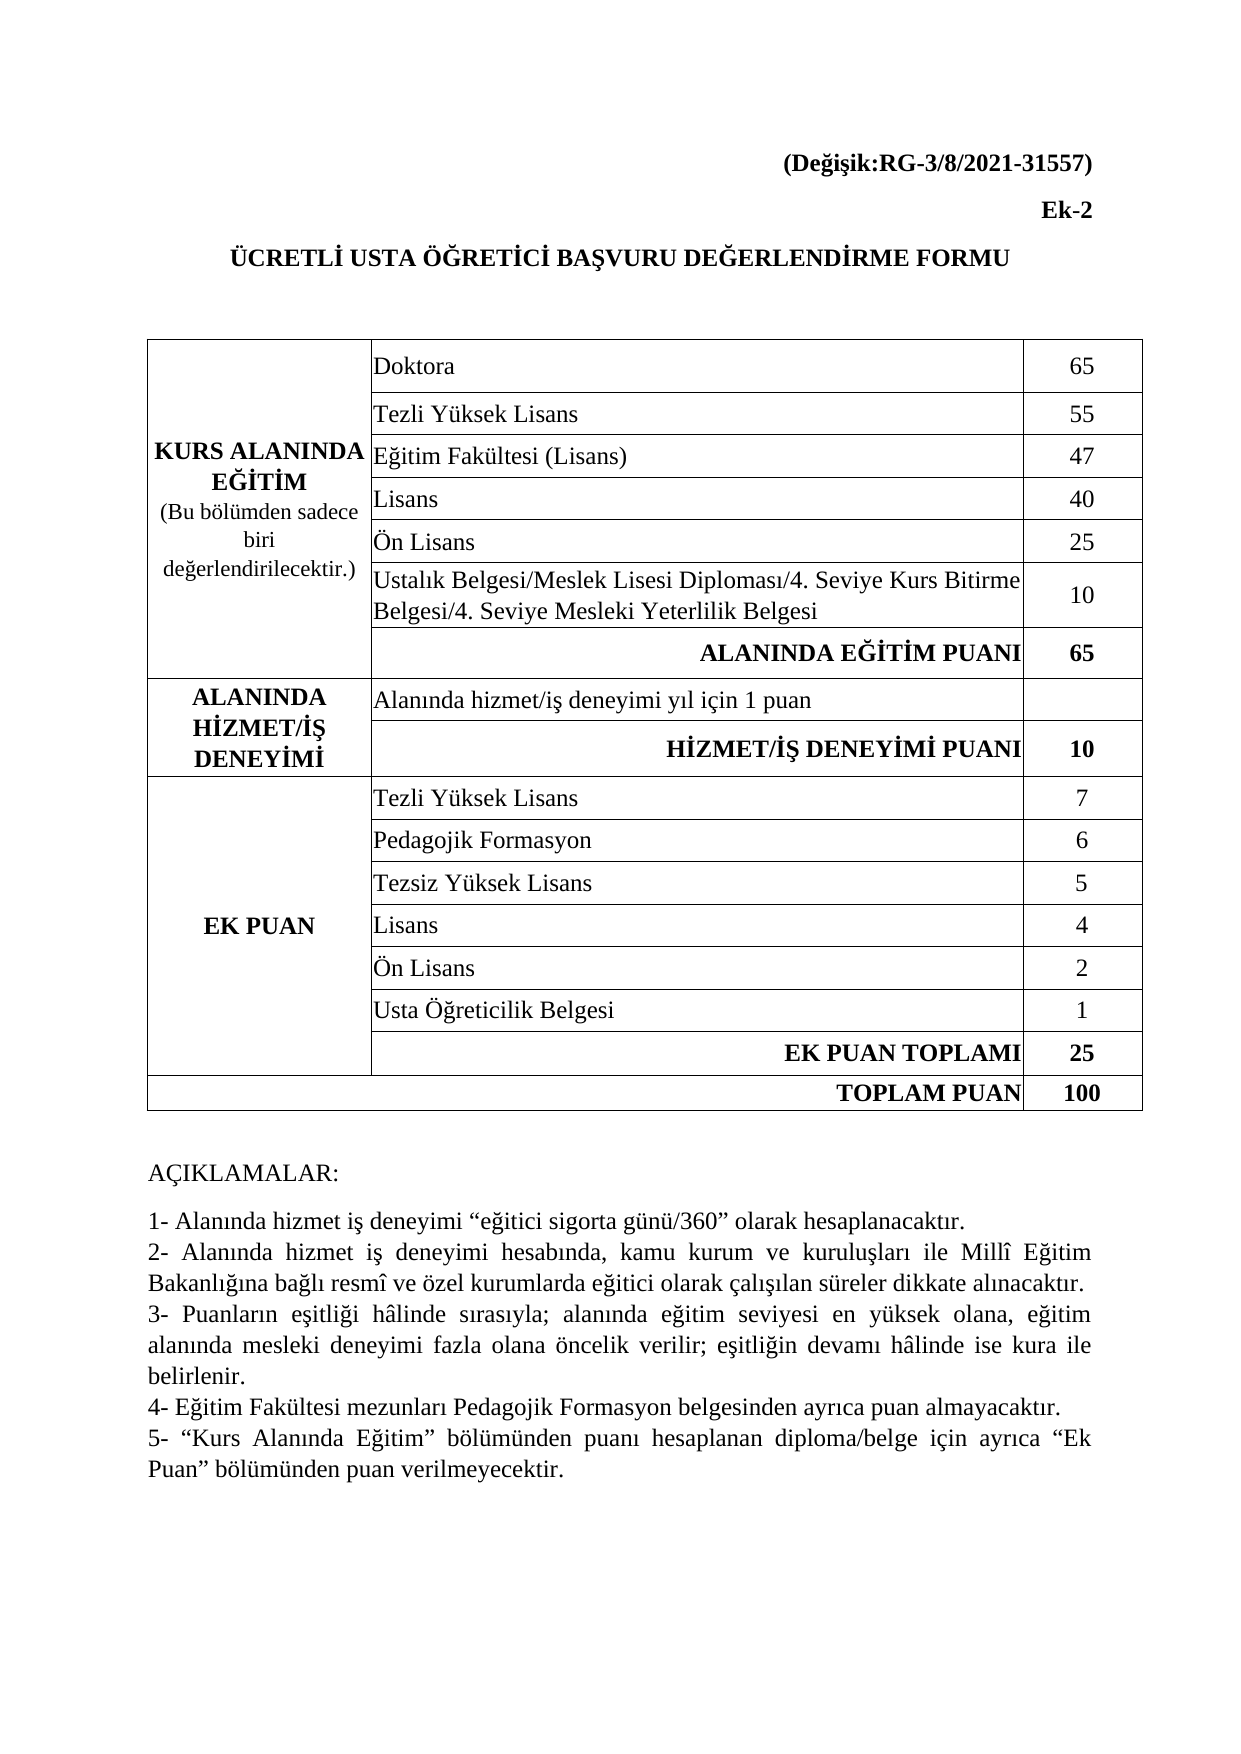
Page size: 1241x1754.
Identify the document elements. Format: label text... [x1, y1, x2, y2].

text Ek-2 [221, 195, 1093, 224]
table_cell 10 [1024, 721, 1142, 776]
table_cell Alanında hizmet/iş deneyimi yıl için 1 puan [372, 679, 1023, 720]
table_cell TOPLAM PUAN [148, 1076, 1023, 1109]
table_cell ALANINDA EĞİTİM PUANI [372, 628, 1023, 678]
table_header KURS ALANINDA EĞİTİM (Bu bölümden sadece biri değerlendirilecektir.) [148, 340, 371, 678]
table_header 65 [1024, 340, 1142, 392]
text 5- “Kurs Alanında Eğitim” bölümünden puanı hesaplanan diploma/belge için ayrıca “Ek Puan” bölümünden puan verilmeyecektir. [148, 1423, 1093, 1483]
text ÜCRETLİ USTA ÖĞRETİCİ BAŞVURU DEĞERLENDİRME FORMU [148, 243, 1093, 272]
table_cell 7 [1024, 777, 1142, 818]
table_cell Tezsiz Yüksek Lisans [372, 862, 1023, 903]
table_cell Usta Öğreticilik Belgesi [372, 990, 1023, 1031]
table_cell Lisans [372, 478, 1023, 519]
table_cell 4 [1024, 905, 1142, 946]
table_cell 1 [1024, 990, 1142, 1031]
table_cell Ön Lisans [372, 947, 1023, 988]
table_cell Tezli Yüksek Lisans [372, 777, 1023, 818]
table_cell EK PUAN TOPLAMI [372, 1032, 1023, 1074]
table_cell 25 [1024, 520, 1142, 562]
table_cell 100 [1024, 1076, 1142, 1109]
table_cell 10 [1024, 563, 1142, 627]
table_cell 65 [1024, 628, 1142, 678]
table_cell EK PUAN [148, 777, 371, 1074]
table_cell 6 [1024, 820, 1142, 861]
table_cell Ustalık Belgesi/Meslek Lisesi Diploması/4. Seviye Kurs Bitirme Belgesi/4. Seviye Mesleki Yeterlilik Belgesi [372, 563, 1023, 627]
table_cell ALANINDA HİZMET/İŞ DENEYİMİ [148, 679, 371, 776]
text 2- Alanında hizmet iş deneyimi hesabında, kamu kurum ve kuruluşları ile Millî Eğitim Bakanlığına bağlı resmî ve özel kurumlarda eğitici olarak çalışılan süreler dikkate alınacaktır. [148, 1237, 1093, 1297]
text 3- Puanların eşitliği hâlinde sırasıyla; alanında eğitim seviyesi en yüksek olana, eğitim alanında mesleki deneyimi fazla olana öncelik verilir; eşitliğin devamı hâlinde ise kura ile belirlenir. [148, 1299, 1093, 1390]
table_cell 25 [1024, 1032, 1142, 1074]
table_cell Pedagojik Formasyon [372, 820, 1023, 861]
table_cell Eğitim Fakültesi (Lisans) [372, 435, 1023, 477]
table_cell Lisans [372, 905, 1023, 946]
table_cell Tezli Yüksek Lisans [372, 393, 1023, 434]
text 1- Alanında hizmet iş deneyimi “eğitici sigorta günü/360” olarak hesaplanacaktır. [148, 1206, 1093, 1235]
table_header Doktora [372, 340, 1023, 392]
table_cell 40 [1024, 478, 1142, 519]
table_cell 5 [1024, 862, 1142, 903]
text (Değişik:RG-3/8/2021-31557) [221, 148, 1093, 176]
table_cell 55 [1024, 393, 1142, 434]
table_cell 47 [1024, 435, 1142, 477]
table_cell HİZMET/İŞ DENEYİMİ PUANI [372, 721, 1023, 776]
table_cell [1024, 679, 1142, 720]
text 4- Eğitim Fakültesi mezunları Pedagojik Formasyon belgesinden ayrıca puan almayacaktır. [148, 1392, 1093, 1421]
table_cell Ön Lisans [372, 520, 1023, 562]
table_cell 2 [1024, 947, 1142, 988]
text AÇIKLAMALAR: [148, 1158, 1093, 1187]
